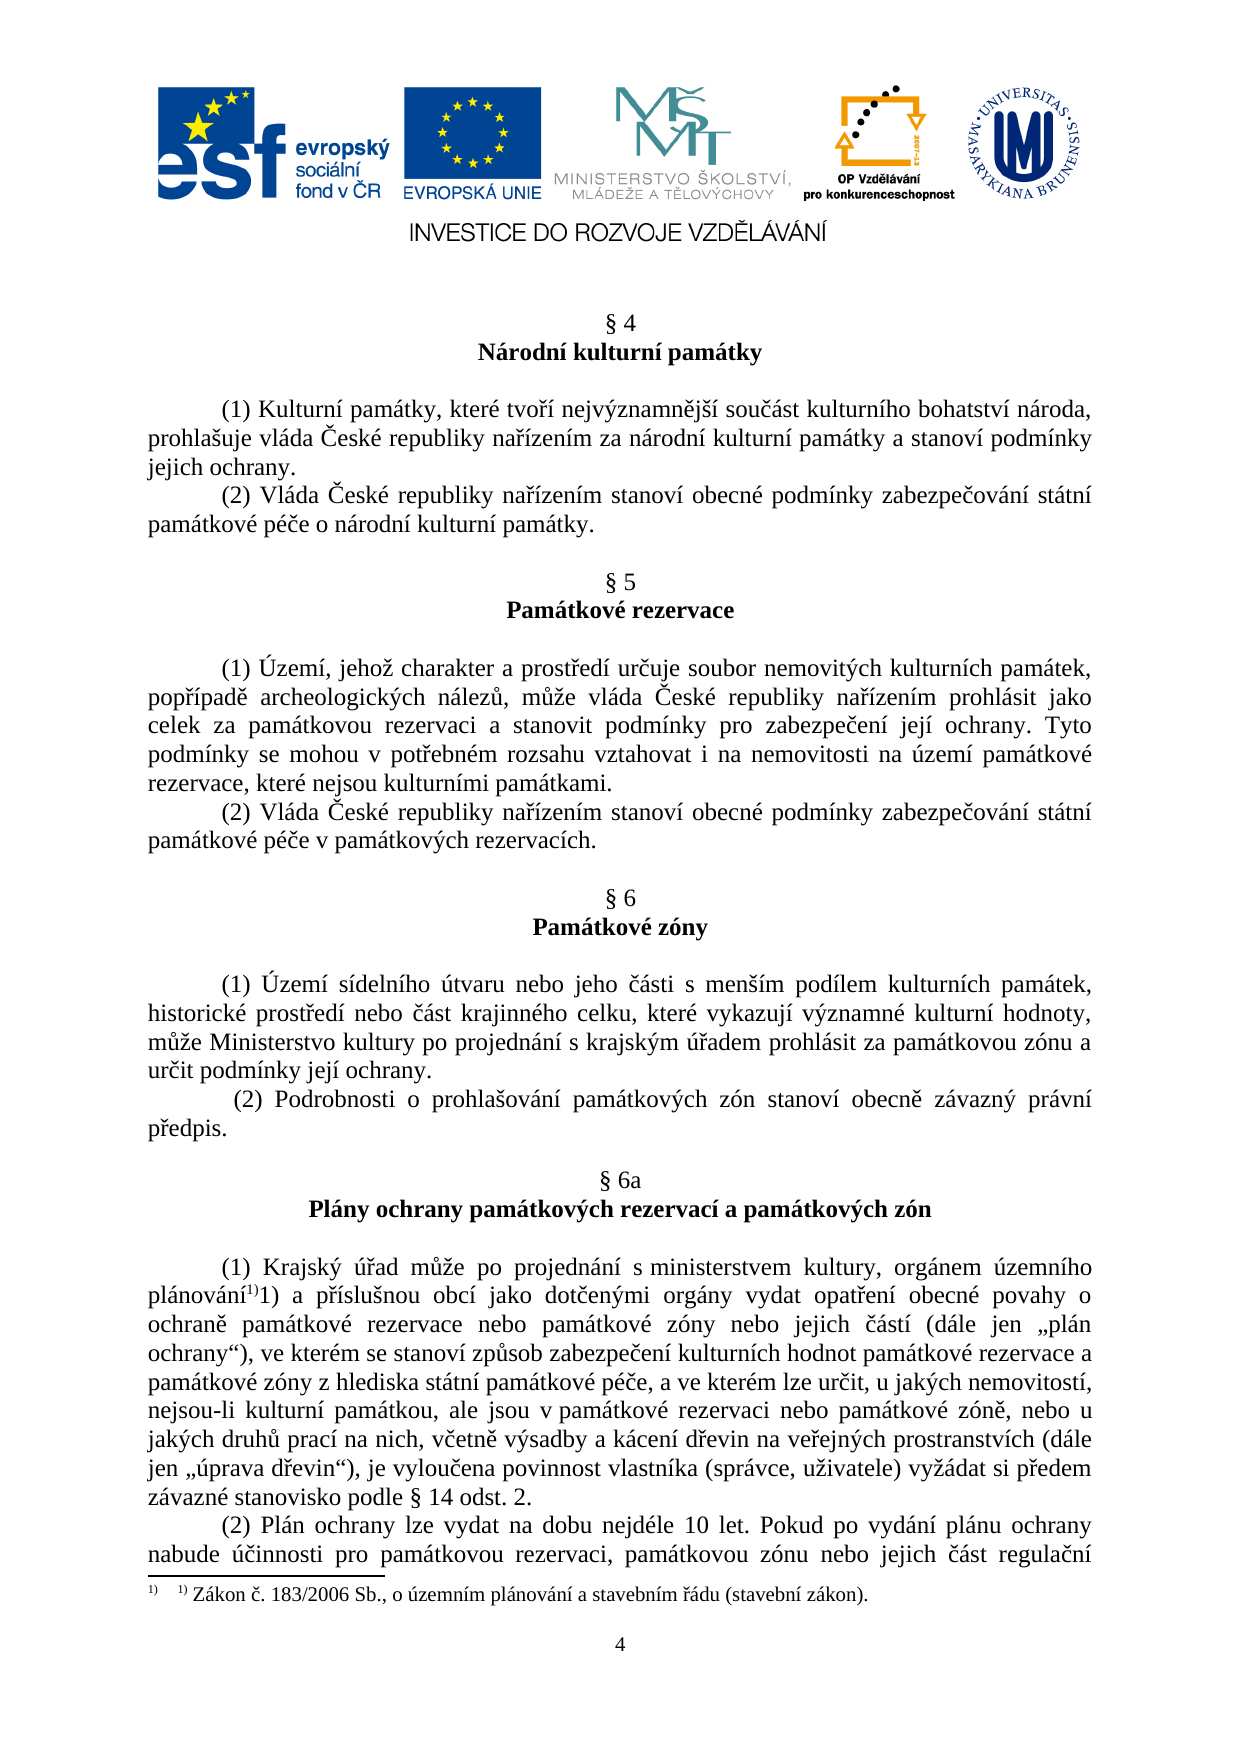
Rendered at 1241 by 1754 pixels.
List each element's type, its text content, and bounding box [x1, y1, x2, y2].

text Památkové rezervace [148, 595, 1093, 624]
text Památkové zóny [148, 912, 1093, 940]
text § 6 [148, 883, 1093, 912]
text (1) Území sídelního útvaru nebo jeho části s menším podílem kulturních památek, historické prostředí nebo část krajinného celku, které vykazují významné kulturní hodnoty, může Ministerstvo kultury po projednání s krajským úřadem prohlásit za památkovou zónu a určit podmínky její ochrany. [148, 969, 1093, 1084]
text § 5 [148, 567, 1093, 595]
text (1) Kulturní památky, které tvoří nejvýznamnější součást kulturního bohatství národa, prohlašuje vláda České republiky nařízením za národní kulturní památky a stanoví podmínky jejich ochrany. [148, 394, 1093, 480]
text Národní kulturní památky [148, 337, 1093, 365]
text Plány ochrany památkových rezervací a památkových zón [148, 1194, 1093, 1223]
text § 4 [148, 308, 1093, 337]
text (1) Území, jehož charakter a prostředí určuje soubor nemovitých kulturních památek, popřípadě archeologických nálezů, může vláda České republiky nařízením prohlásit jako celek za památkovou rezervaci a stanovit podmínky pro zabezpečení její ochrany. Tyto podmínky se mohou v potřebném rozsahu vztahovat i na nemovitosti na území památkové rezervace, které nejsou kulturními památkami. [148, 653, 1093, 797]
text (1) Krajský úřad může po projednání s ministerstvem kultury, orgánem územního plánování1) a příslušnou obcí jako dotčenými orgány vydat opatření obecné povahy o ochraně památkové rezervace nebo památkové zóny nebo jejich částí (dále jen „plán ochrany“), ve kterém se stanoví způsob zabezpečení kulturních hodnot památkové rezervace a památkové zóny z hlediska státní památkové péče, a ve kterém lze určit, u jakých nemovitostí, nejsou-li kulturní památkou, ale jsou v památkové rezervaci nebo památkové zóně, nebo u jakých druhů prací na nich, včetně výsadby a kácení dřevin na veřejných prostranstvích (dále jen „úprava dřevin“), je vyloučena povinnost vlastníka (správce, uživatele) vyžádat si předem závazné stanovisko podle § 14 odst. 2. [148, 1252, 1093, 1511]
text § 6a [148, 1166, 1093, 1194]
picture [147, 73, 1093, 255]
text (2) Vláda České republiky nařízením stanoví obecné podmínky zabezpečování státní památkové péče o národní kulturní památky. [148, 480, 1093, 538]
text (2) Vláda České republiky nařízením stanoví obecné podmínky zabezpečování státní památkové péče v památkových rezervacích. [148, 797, 1093, 854]
text (2) Podrobnosti o prohlašování památkových zón stanoví obecně závazný právní předpis. [148, 1084, 1093, 1142]
